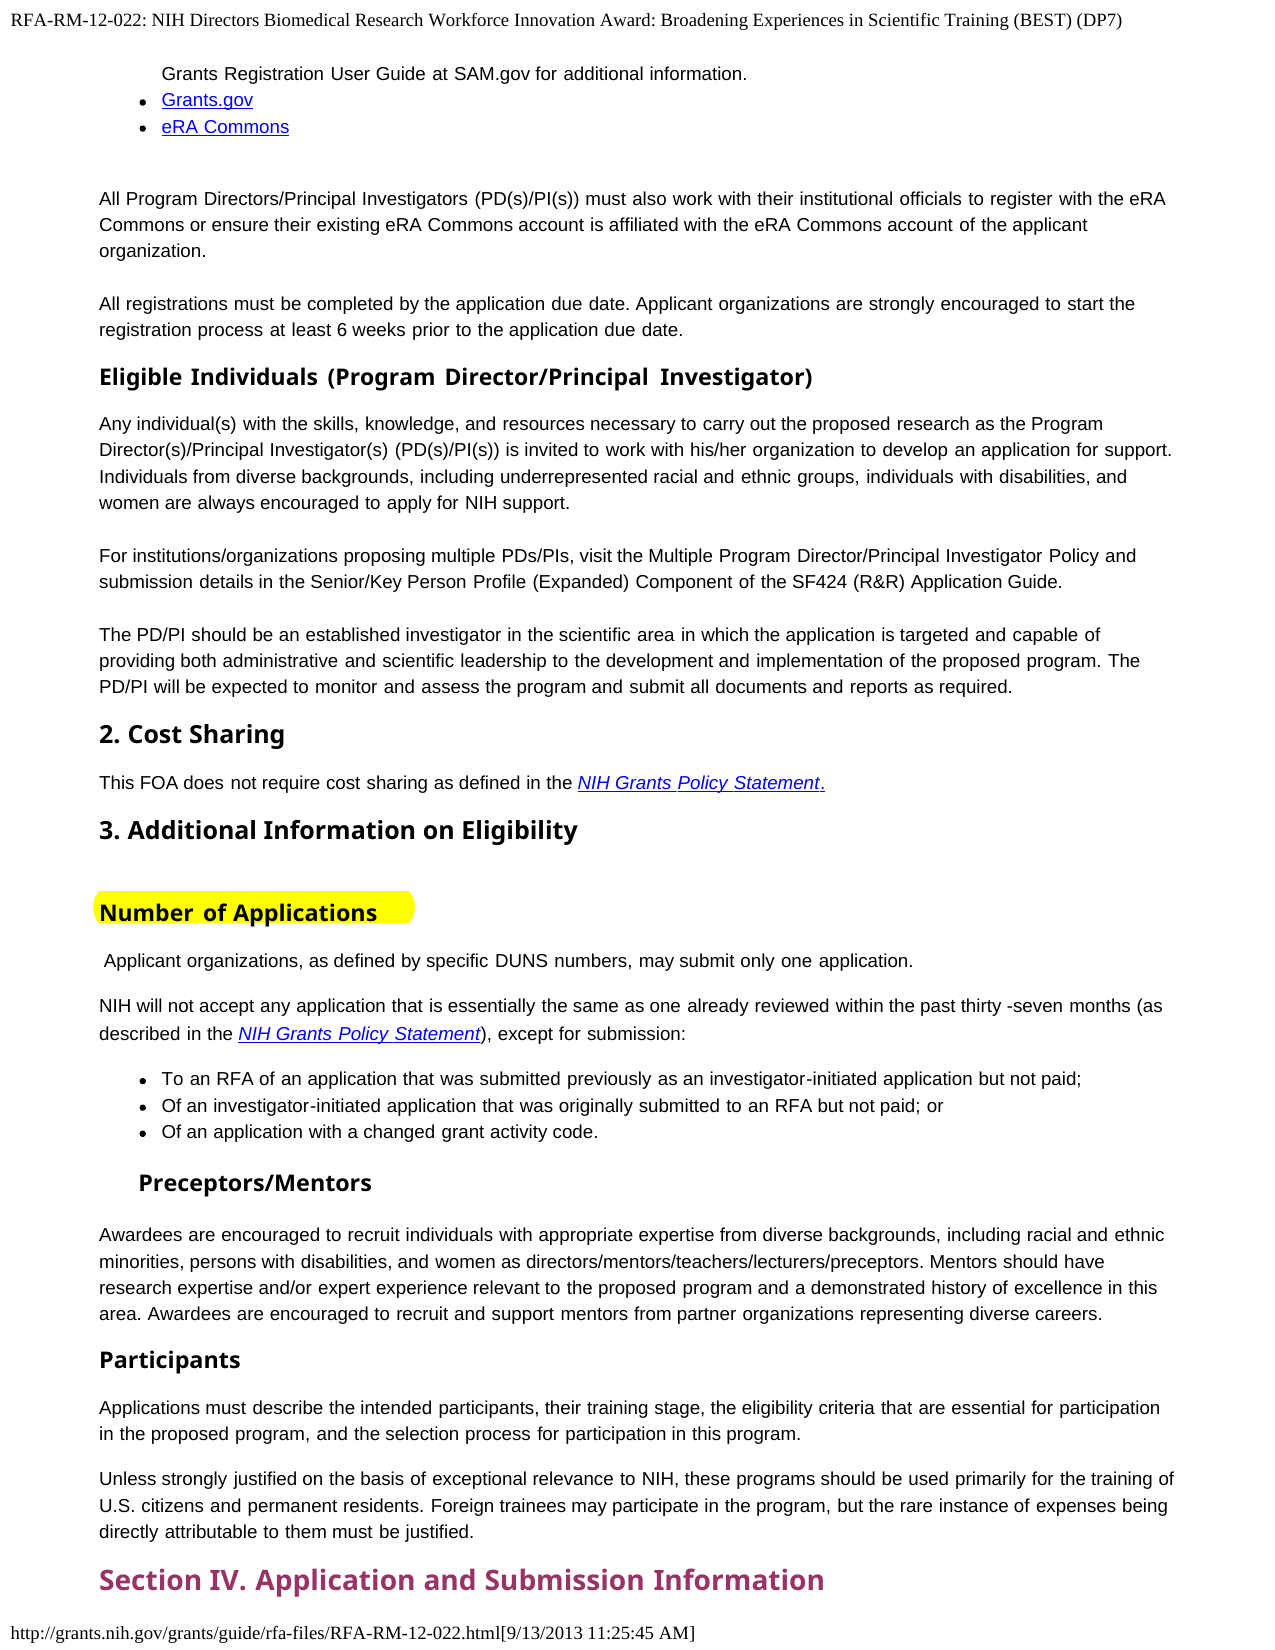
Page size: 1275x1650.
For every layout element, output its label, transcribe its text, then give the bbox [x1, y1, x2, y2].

text eRA Commons [161, 116, 1185, 137]
text Grants Registration User Guide at SAM.gov for additional information. Grants.gov [161, 63, 752, 111]
text 2. Cost Sharing [99, 717, 1185, 751]
text Unless strongly justified on the basis of exceptional relevance to NIH, these programs should be used primarily for the training of U.S. citizens and permanent residents. Foreign trainees may participate in the program, but the rare instance of expenses being directly attributable to them must be justified. [99, 1468, 1178, 1542]
text To an RFA of an application that was submitted previously as an investigator-initiated application but not paid; Of an investigator-initiated application that was originally submitted to an RFA but not paid; or [161, 1068, 1086, 1116]
text Of an application with a changed grant activity code. [161, 1121, 1185, 1142]
text 3. Additional Information on Eligibility [99, 813, 1185, 847]
text NIH will not accept any application that is essentially the same as one already reviewed within the past thirty -seven months (as described in the NIH Grants Policy Statement), except for submission: [99, 988, 1163, 1044]
text Applicant organizations, as defined by specific DUNS numbers, may submit only one application. [104, 949, 1185, 971]
text Preceptors/Mentors [138, 1167, 1185, 1198]
text Applications must describe the intended participants, their training stage, the eligibility criteria that are essential for participation in the proposed program, and the selection process for participation in this program. [99, 1397, 1165, 1445]
text Eligible Individuals (Program Director/Principal Investigator) [99, 360, 1185, 392]
text Section IV. Application and Submission Information [99, 1560, 1185, 1598]
text Any individual(s) with the skills, knowledge, and resources necessary to carry out the proposed research as the Program Director(s)/Principal Investigator(s) (PD(s)/PI(s)) is invited to work with his/her organization to develop an application for support. Individuals from diverse backgrounds, including underrepresented racial and ethnic groups, individuals with disabilities, and women are always encouraged to apply for NIH support. [99, 413, 1177, 513]
text Participants [99, 1344, 1185, 1376]
text Awardees are encouraged to recruit individuals with appropriate expertise from diverse backgrounds, including racial and ethnic minorities, persons with disabilities, and women as directors/mentors/teachers/lecturers/preceptors. Mentors should have research expertise and/or expert experience relevant to the proposed program and a demonstrated history of excellence in this area. Awardees are encouraged to recruit and support mentors from partner organizations representing diverse careers. [99, 1224, 1168, 1324]
text The PD/PI should be an established investigator in the scientific area in which the application is targeted and capable of providing both administrative and scientific leadership to the development and implementation of the proposed program. The PD/PI will be expected to monitor and assess the program and submit all documents and reports as required. [99, 624, 1144, 698]
text Number of Applications [99, 897, 1185, 928]
text This FOA does not require cost sharing as defined in the NIH Grants Policy Statement. [99, 772, 1185, 794]
text All Program Directors/Principal Investigators (PD(s)/PI(s)) must also work with their institutional officials to register with the eRA Commons or ensure their existing eRA Commons account is affiliated with the eRA Commons account of the applicant organization. [99, 187, 1171, 262]
text All registrations must be completed by the application due date. Applicant organizations are strongly encouraged to start the registration process at least 6 weeks prior to the application due date. [99, 293, 1140, 341]
text For institutions/organizations proposing multiple PDs/PIs, visit the Multiple Program Director/Principal Investigator Policy and submission details in the Senior/Key Person Profile (Expanded) Component of the SF424 (R&R) Application Guide. [99, 545, 1140, 592]
